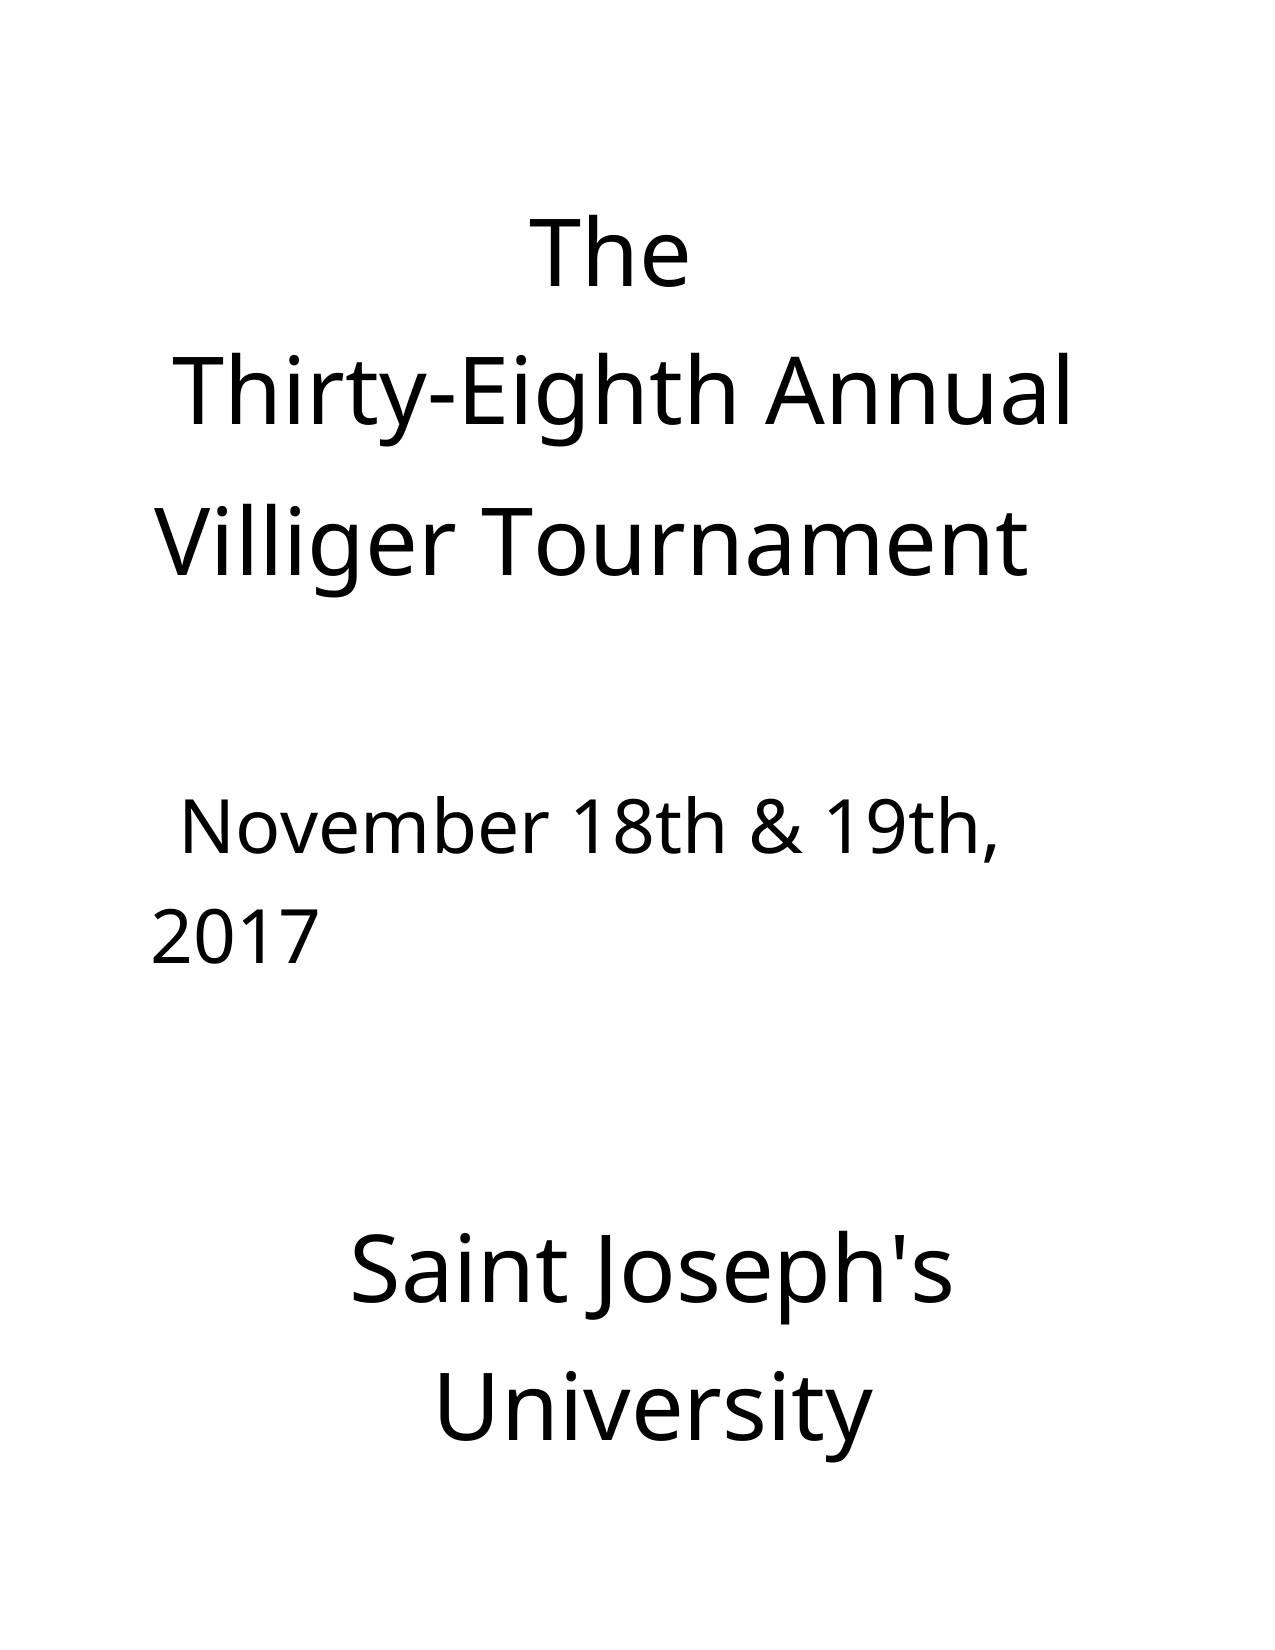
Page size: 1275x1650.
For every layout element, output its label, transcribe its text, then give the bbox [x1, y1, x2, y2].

text Villiger Tournament [148, 475, 1125, 603]
text The [150, 186, 1071, 314]
text November 18th & 19th, 2017 [150, 773, 1125, 986]
text Saint Joseph's University [180, 1203, 1125, 1468]
text Thirty-Eighth Annual [150, 324, 1098, 452]
